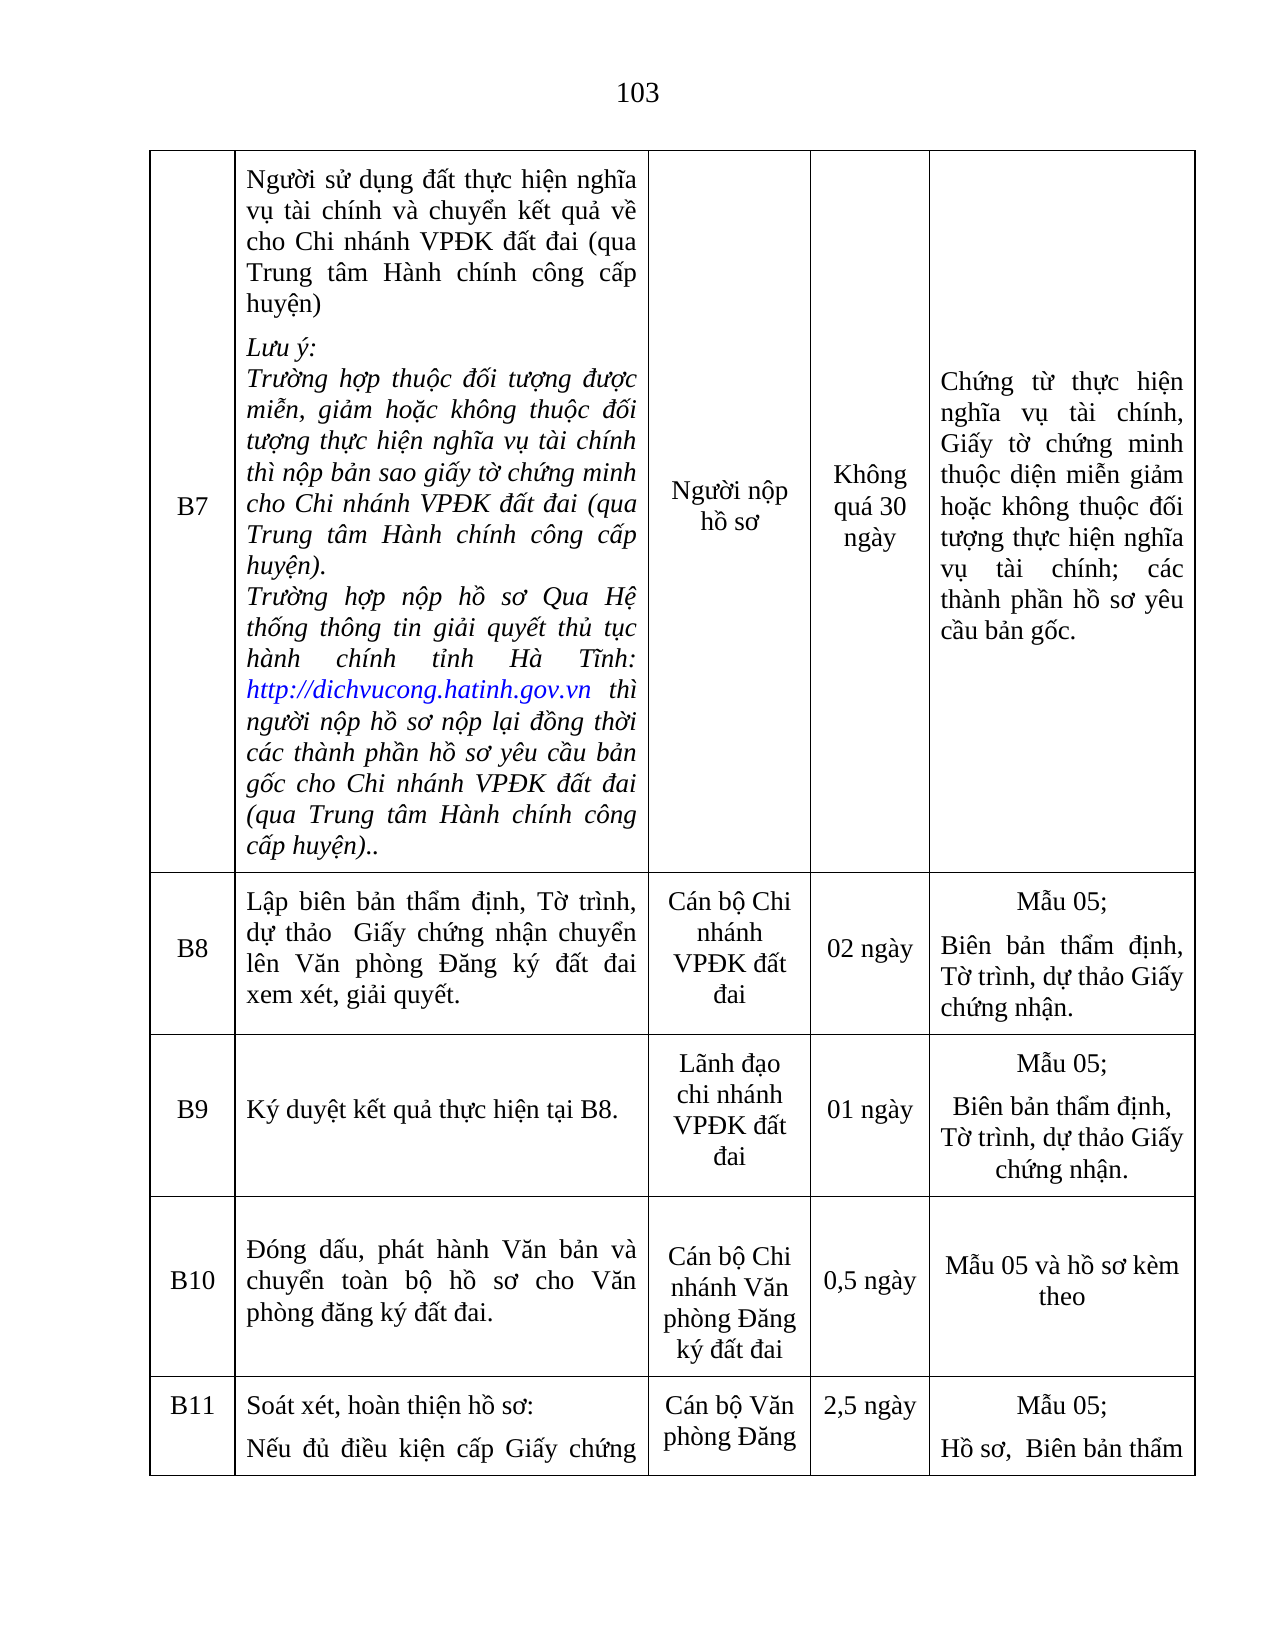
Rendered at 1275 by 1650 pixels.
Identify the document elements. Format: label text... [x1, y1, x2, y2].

table_cell Mẫu 05; Biên bản thẩm định, Tờ trình, dự thảo Giấy chứng nhận. [930, 1035, 1194, 1196]
table_cell Người nộp hồ sơ [649, 151, 810, 872]
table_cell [236, 1377, 648, 1475]
table_cell Cán bộ Chi nhánh VPĐK đất đai [649, 873, 810, 1034]
table_cell B9 [151, 1035, 234, 1196]
table_cell 0,5 ngày [811, 1197, 929, 1376]
table_cell Đóng dấu, phát hành Văn bản và chuyển toàn bộ hồ sơ cho Văn phòng đăng ký đất đai. [236, 1197, 648, 1376]
table_cell Chứng từ thực hiện nghĩa vụ tài chính, Giấy tờ chứng minh thuộc diện miễn giảm hoặc không thuộc đối tượng thực hiện nghĩa vụ tài chính; các thành phần hồ sơ yêu cầu bản gốc. [930, 151, 1194, 872]
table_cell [930, 1377, 1194, 1475]
table_cell Mẫu 05 và hồ sơ kèm theo [930, 1197, 1194, 1376]
table_cell 01 ngày [811, 1035, 929, 1196]
table_cell Ký duyệt kết quả thực hiện tại B8. [236, 1035, 648, 1196]
table_cell Mẫu 05; Biên bản thẩm định, Tờ trình, dự thảo Giấy chứng nhận. [930, 873, 1194, 1034]
table_cell B11 [151, 1377, 234, 1475]
table_cell Người sử dụng đất thực hiện nghĩa vụ tài chính và chuyển kết quả về cho Chi nhánh VPĐK đất đai (qua Trung tâm Hành chính công cấp huyện) Lưu ý: Trường hợp thuộc đối tượng được miễn, giảm hoặc không thuộc đối tượng thực hiện nghĩa vụ tài chính thì nộp bản sao giấy tờ chứng minh cho Chi nhánh VPĐK đất đai (qua Trung tâm Hành chính công cấp huyện). Trường hợp nộp hồ sơ Qua Hệ thống thông tin giải quyết thủ tục hành chính tỉnh Hà Tĩnh: http://dichvucong.hatinh.gov.vn thì người nộp hồ sơ nộp lại đồng thời các thành phần hồ sơ yêu cầu bản gốc cho Chi nhánh VPĐK đất đai (qua Trung tâm Hành chính công cấp huyện).. [236, 151, 648, 872]
table_cell B8 [151, 873, 234, 1034]
table_cell Không quá 30 ngày [811, 151, 929, 872]
table_cell B10 [151, 1197, 234, 1376]
table_cell Cán bộ Chi nhánh Văn phòng Đăng ký đất đai [649, 1197, 810, 1376]
table_cell Lãnh đạo chi nhánh VPĐK đất đai [649, 1035, 810, 1196]
table_cell B7 [151, 151, 234, 872]
table_cell 2,5 ngày [811, 1377, 929, 1475]
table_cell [649, 1377, 810, 1475]
table_cell Lập biên bản thẩm định, Tờ trình, dự thảo Giấy chứng nhận chuyển lên Văn phòng Đăng ký đất đai xem xét, giải quyết. [236, 873, 648, 1034]
table_cell 02 ngày [811, 873, 929, 1034]
